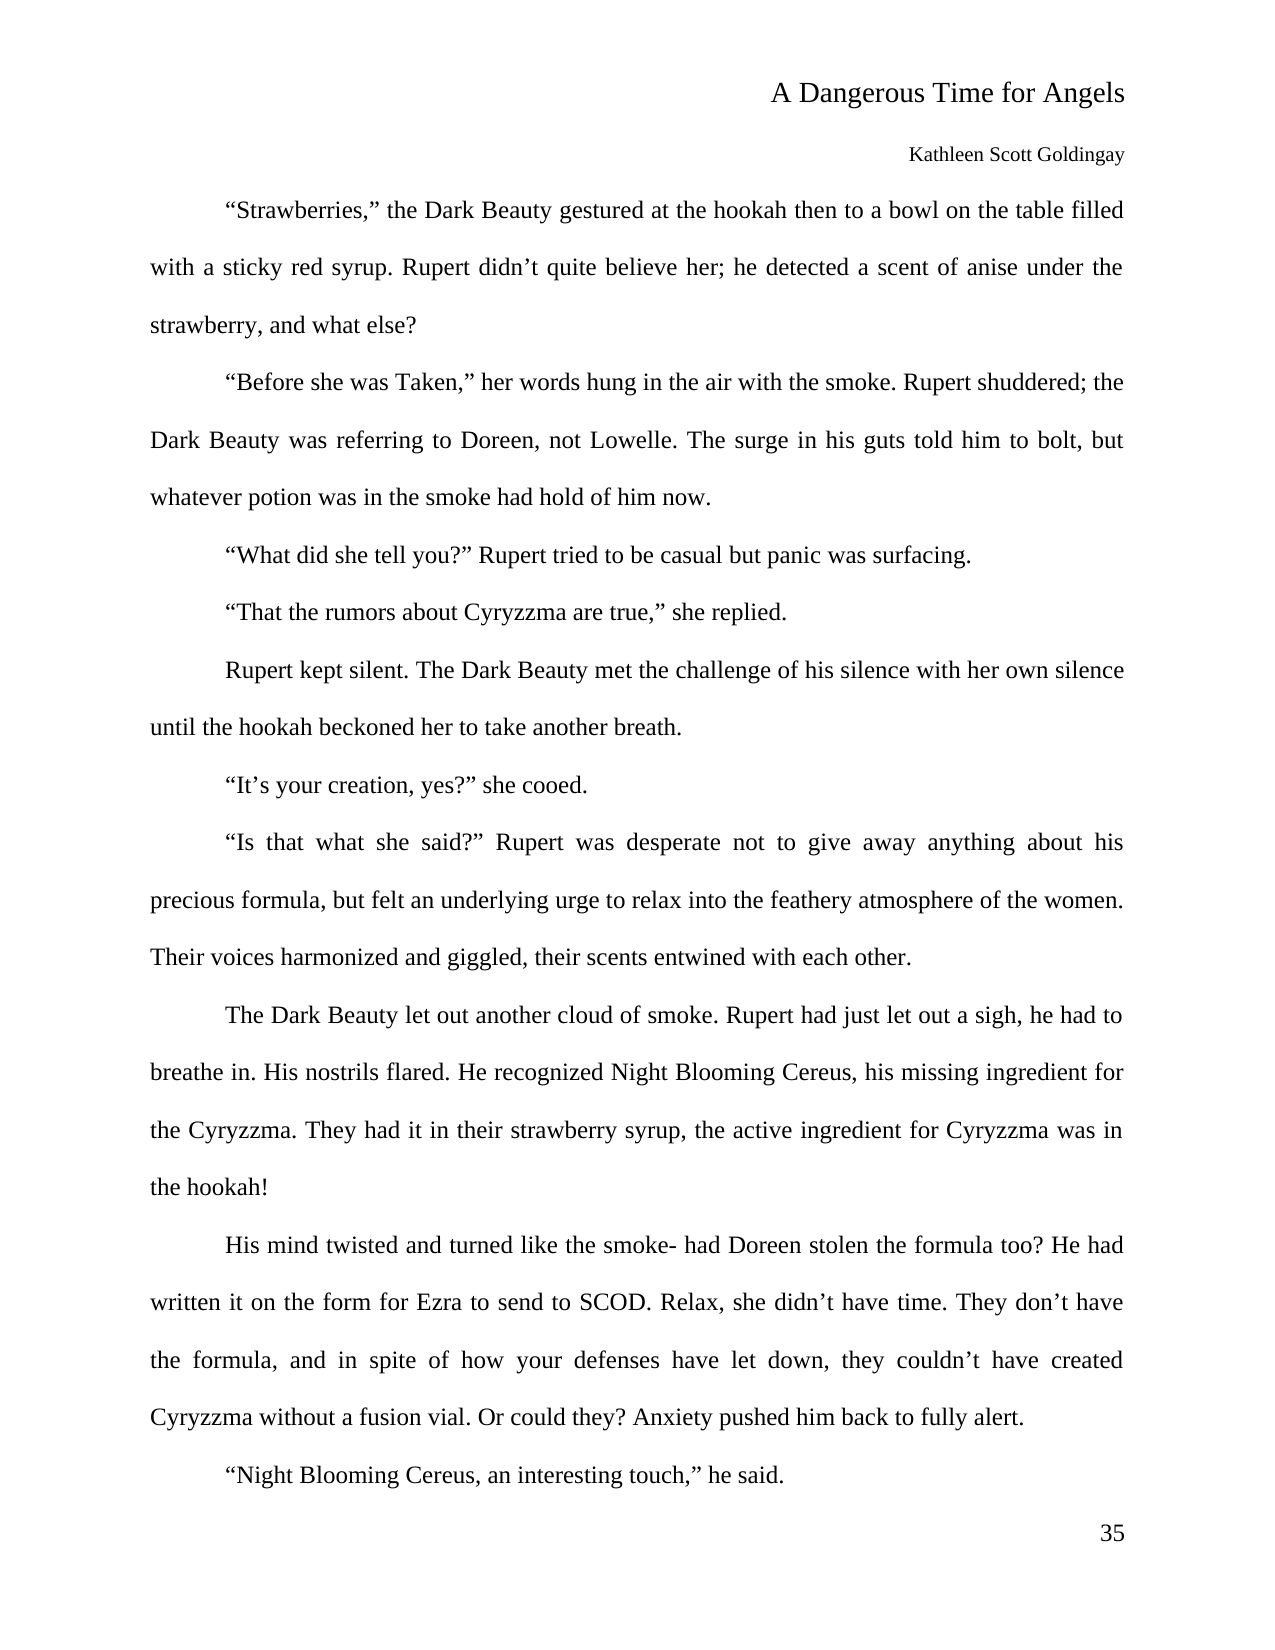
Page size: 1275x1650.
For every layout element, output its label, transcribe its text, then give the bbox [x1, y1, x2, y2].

text “Strawberries,” the Dark Beauty gestured at the hookah then to a bowl on the table filled with a sticky red syrup. Rupert didn’t quite believe her; he detected a scent of anise under the strawberry, and what else? [150, 195, 1125, 338]
text The Dark Beauty let out another cloud of smoke. Rupert had just let out a sigh, he had to breathe in. His nostrils flared. He recognized Night Blooming Cereus, his missing ingredient for the Cyryzzma. They had it in their strawberry syrup, the active ingredient for Cyryzzma was in the hookah! [150, 1000, 1125, 1201]
text “What did she tell you?” Rupert tried to be casual but panic was surfacing. [150, 540, 1125, 568]
text “That the rumors about Cyryzzma are true,” she replied. [150, 597, 1125, 626]
text “Before she was Taken,” her words hung in the air with the smoke. Rupert shuddered; the Dark Beauty was referring to Doreen, not Lowelle. The surge in his guts told him to bolt, but whatever potion was in the smoke had hold of him now. [150, 367, 1125, 511]
text “Is that what she said?” Rupert was desperate not to give away anything about his precious formula, but felt an underlying urge to relax into the feathery atmosphere of the women. Their voices harmonized and giggled, their scents entwined with each other. [150, 827, 1125, 971]
text Rupert kept silent. The Dark Beauty met the challenge of his silence with her own silence until the hookah beckoned her to take another breath. [150, 655, 1125, 741]
text “It’s your creation, yes?” she cooed. [150, 770, 1125, 798]
text “Night Blooming Cereus, an interesting touch,” he said. [150, 1460, 1125, 1488]
text His mind twisted and turned like the smoke- had Doreen stolen the formula too? He had written it on the form for Ezra to send to SCOD. Relax, she didn’t have time. They don’t have the formula, and in spite of how your defenses have let down, they couldn’t have created Cyryzzma without a fusion vial. Or could they? Anxiety pushed him back to fully alert. [150, 1230, 1125, 1431]
